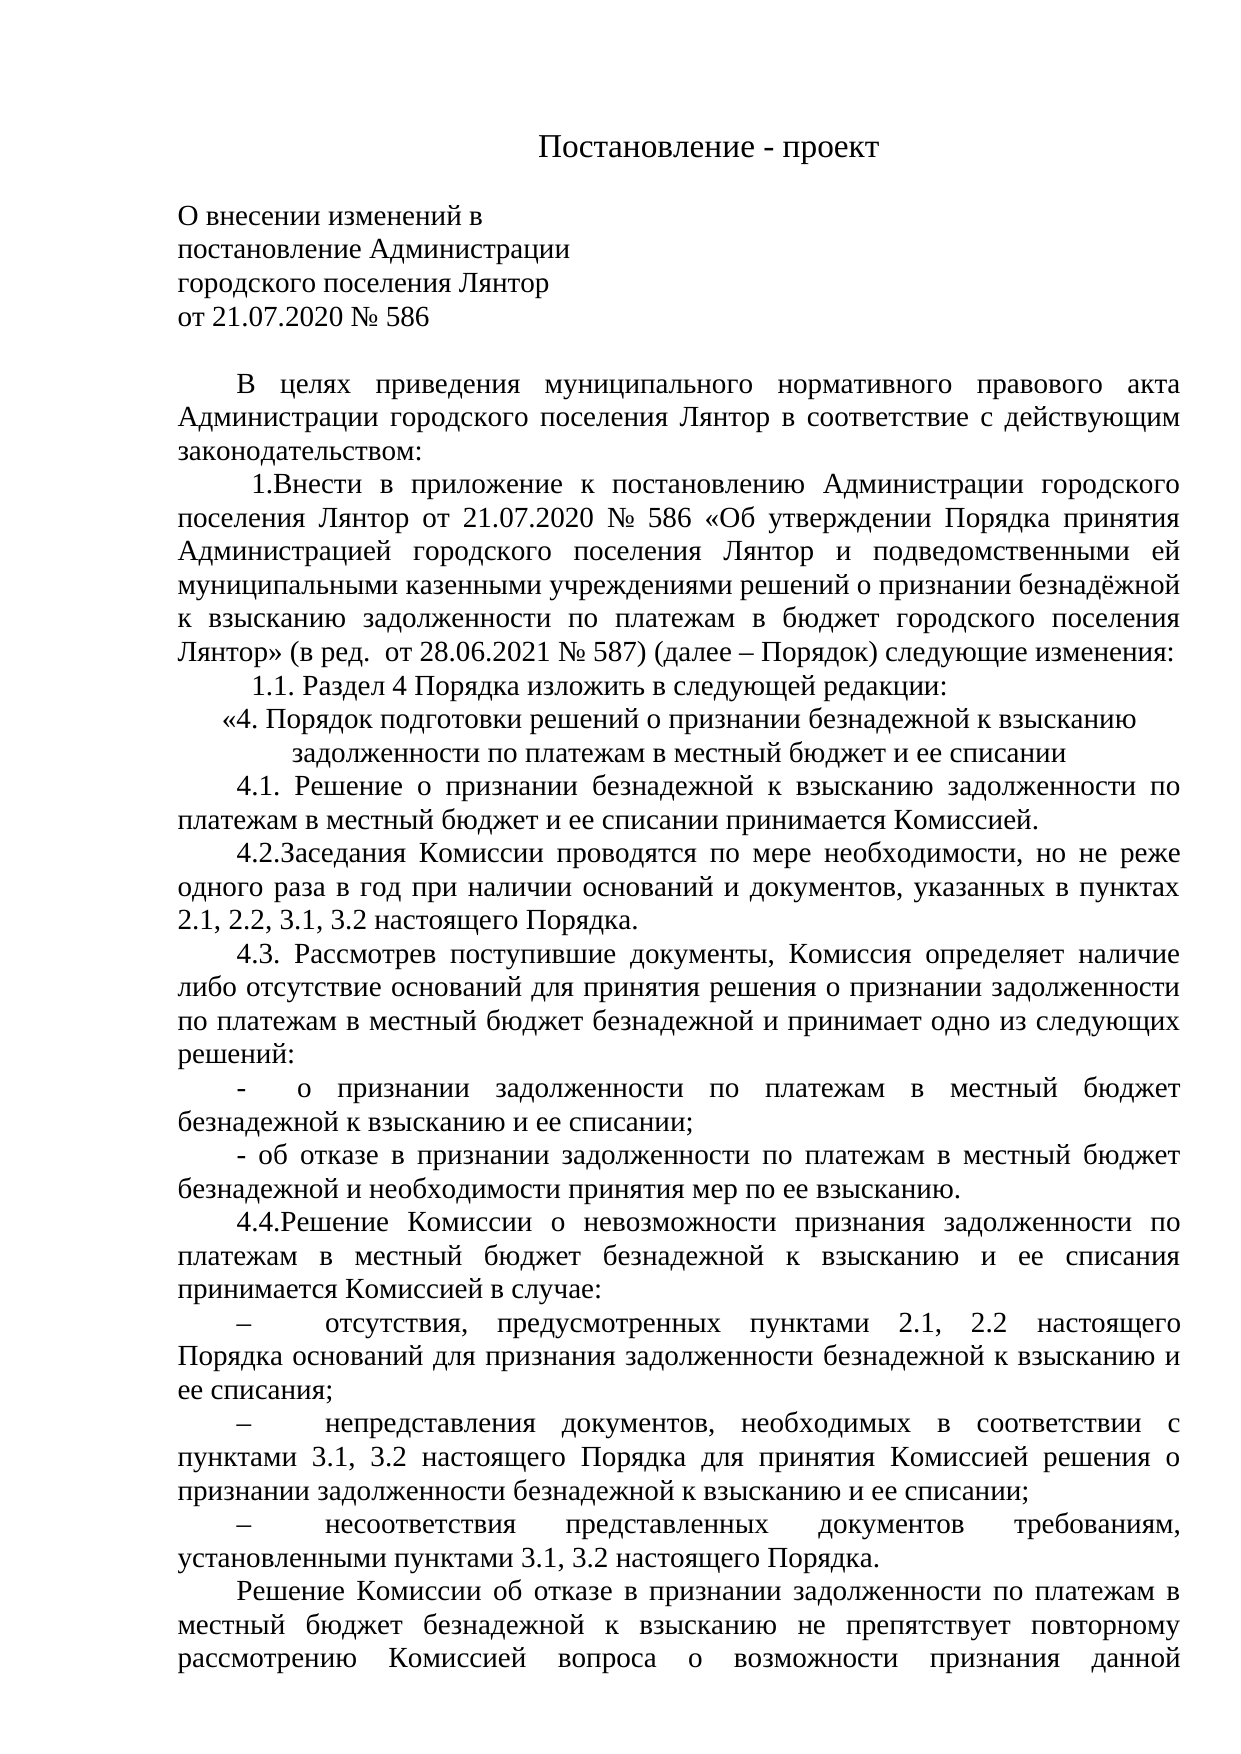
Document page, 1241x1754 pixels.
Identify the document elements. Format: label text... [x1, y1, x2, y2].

text постановление Администрации [177, 232, 1181, 265]
text 4.3. Рассмотрев поступившие документы, Комиссия определяет наличие либо отсутствие оснований для принятия решения о признании задолженности по платежам в местный бюджет безнадежной и принимает одно из следующих решений: [177, 936, 1181, 1070]
text 4.4.Решение Комиссии о невозможности признания задолженности по платежам в местный бюджет безнадежной к взысканию и ее списания принимается Комиссией в случае: [177, 1204, 1181, 1305]
text 1.Внести в приложение к постановлению Администрации городского поселения Лянтор от 21.07.2020 № 586 «Об утверждении Порядка принятия Администрацией городского поселения Лянтор и подведомственными ей муниципальными казенными учреждениями решений о признании безнадёжной к взысканию задолженности по платежам в бюджет городского поселения Лянтор» (в ред. от 28.06.2021 № 587) (далее – Порядок) следующие изменения: [177, 466, 1181, 668]
text 4.2.Заседания Комиссии проводятся по мере необходимости, но не реже одного раза в год при наличии оснований и документов, указанных в пунктах 2.1, 2.2, 3.1, 3.2 настоящего Порядка. [177, 835, 1181, 936]
text ‒ отсутствия, предусмотренных пунктами 2.1, 2.2 настоящего Порядка оснований для признания задолженности безнадежной к взысканию и ее списания; [177, 1305, 1181, 1406]
text 1.1. Раздел 4 Порядка изложить в следующей редакции: [177, 668, 1181, 701]
text О внесении изменений в [177, 198, 1181, 232]
text от 21.07.2020 № 586 [177, 299, 1181, 332]
text В целях приведения муниципального нормативного правового акта Администрации городского поселения Лянтор в соответствие с действующим законодательством: [177, 366, 1181, 466]
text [177, 1573, 1181, 1674]
text - о признании задолженности по платежам в местный бюджет безнадежной к взысканию и ее списании; [177, 1070, 1181, 1137]
text 4.1. Решение о признании безнадежной к взысканию задолженности по платежам в местный бюджет и ее списании принимается Комиссией. [177, 768, 1181, 835]
text Постановление - проект [177, 126, 1181, 164]
text «4. Порядок подготовки решений о признании безнадежной к взысканию задолженности по платежам в местный бюджет и ее списании [177, 701, 1181, 768]
text городского поселения Лянтор [177, 265, 1181, 299]
text ‒ несоответствия представленных документов требованиям, установленными пунктами 3.1, 3.2 настоящего Порядка. [177, 1506, 1181, 1573]
text - об отказе в признании задолженности по платежам в местный бюджет безнадежной и необходимости принятия мер по ее взысканию. [177, 1137, 1181, 1204]
text ‒ непредставления документов, необходимых в соответствии с пунктами 3.1, 3.2 настоящего Порядка для принятия Комиссией решения о признании задолженности безнадежной к взысканию и ее списании; [177, 1406, 1181, 1506]
